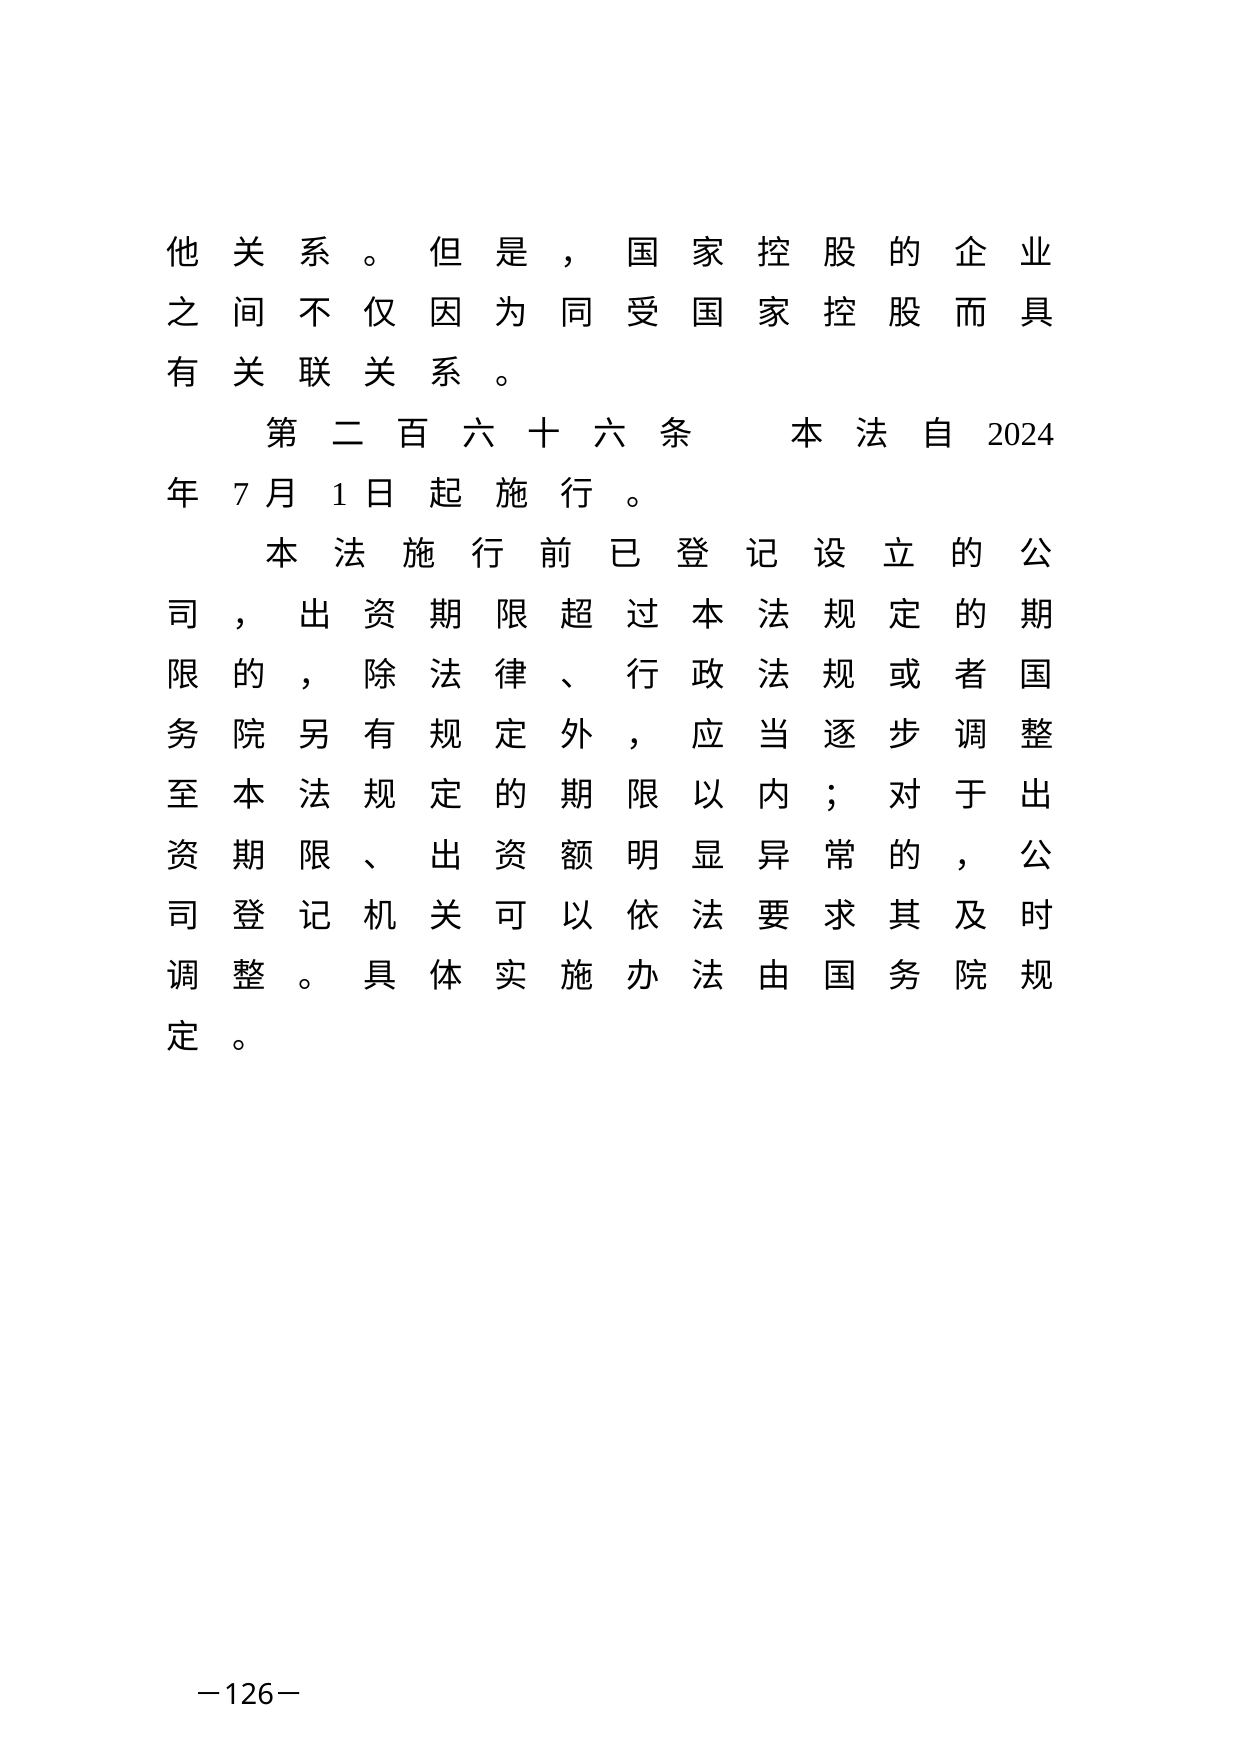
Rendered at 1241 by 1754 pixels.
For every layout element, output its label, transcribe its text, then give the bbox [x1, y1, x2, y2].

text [167, 219, 1085, 400]
text 第二百六十六条 本法自2024年7月1日起施行。 [167, 400, 1085, 521]
text 本法施行前已登记设立的公司，出资期限超过本法规定的期限的，除法律、行政法规或者国务院另有规定外，应当逐步调整至本法规定的期限以内；对于出资期限、出资额明显异常的，公司登记机关可以依法要求其及时调整。具体实施办法由国务院规定。 [167, 521, 1085, 1064]
